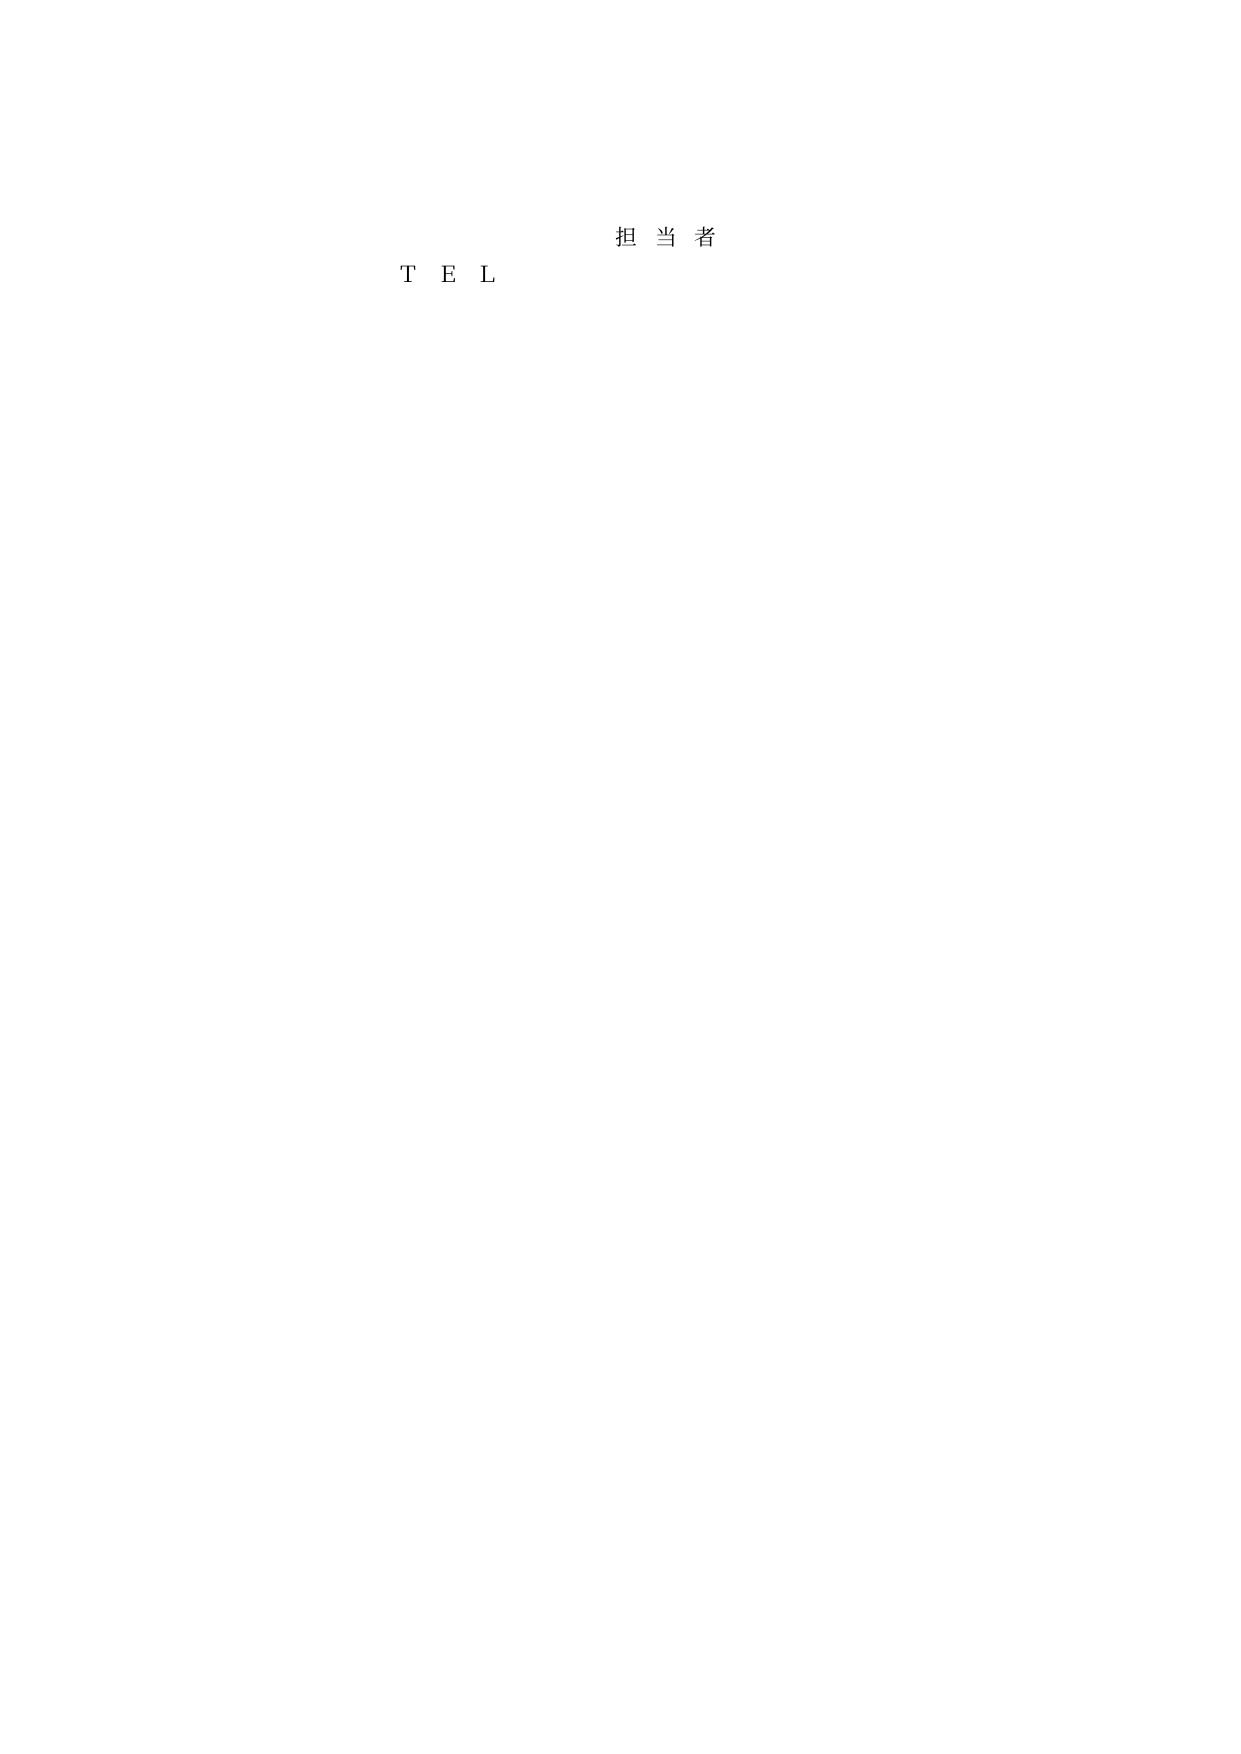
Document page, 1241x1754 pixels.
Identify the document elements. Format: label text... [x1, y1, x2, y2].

text 担当者 [120, 217, 1090, 254]
text ＴＥＬ [120, 254, 1090, 292]
